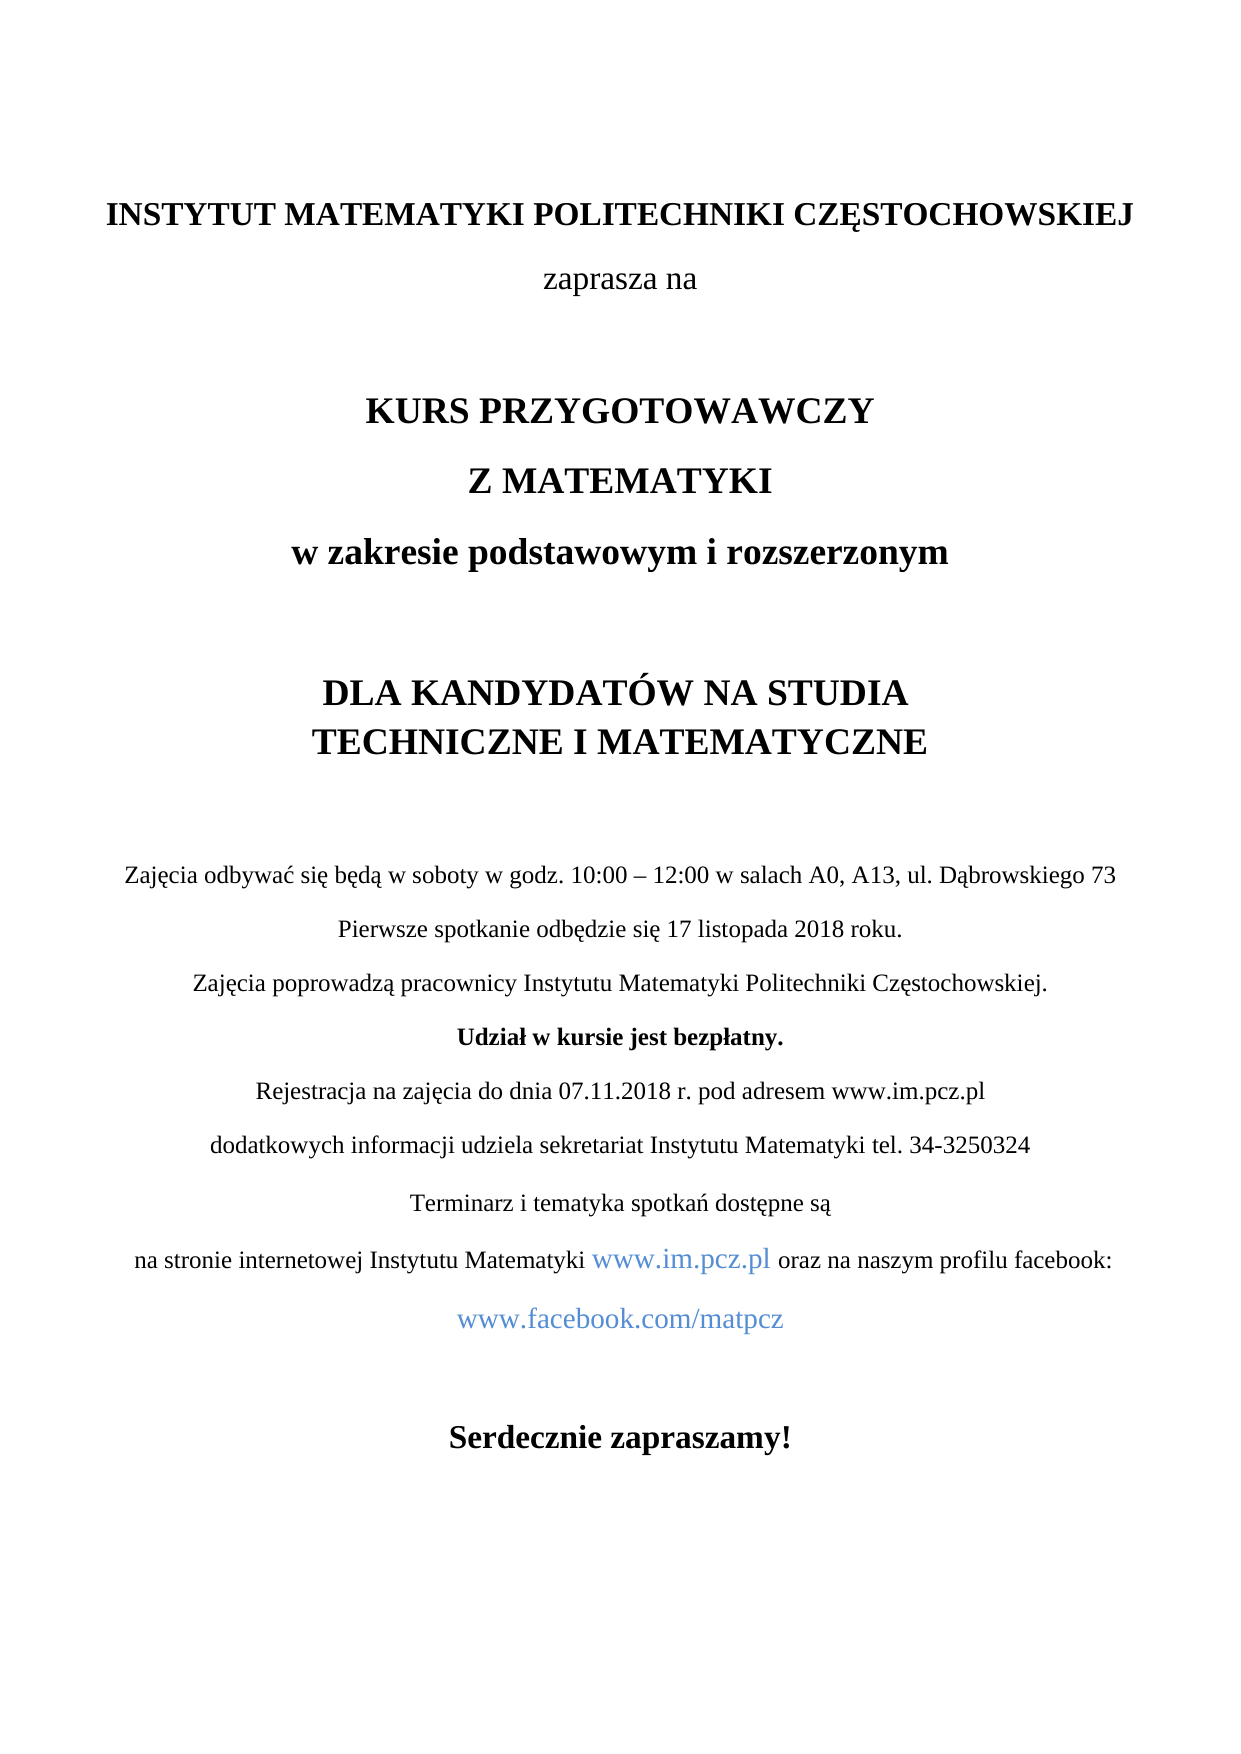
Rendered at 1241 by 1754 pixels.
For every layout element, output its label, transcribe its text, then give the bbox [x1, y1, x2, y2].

text Serdecznie zapraszamy! [75, 1417, 1165, 1455]
text zaprasza na [75, 259, 1165, 297]
text Zajęcia poprowadzą pracownicy Instytutu Matematyki Politechniki Częstochowskiej. [75, 968, 1165, 997]
text INSTYTUT MATEMATYKI POLITECHNIKI CZĘSTOCHOWSKIEJ [75, 194, 1165, 232]
text Rejestracja na zajęcia do dnia 07.11.2018 r. pod adresem www.im.pcz.pl [75, 1076, 1165, 1105]
text www.facebook.com/matpcz [75, 1301, 1165, 1334]
text KURS PRZYGOTOWAWCZY [75, 388, 1165, 432]
text dodatkowych informacji udziela sekretariat Instytutu Matematyki tel. 34-3250324 [75, 1130, 1165, 1158]
text Zajęcia odbywać się będą w soboty w godz. 10:00 – 12:00 w salach A0, A13, ul. Dąbrowskiego 73 [75, 861, 1165, 889]
text Terminarz i tematyka spotkań dostępne są [75, 1188, 1165, 1217]
text na stronie internetowej Instytutu Matematyki www.im.pcz.pl oraz na naszym profilu facebook: [75, 1242, 1165, 1275]
text Pierwsze spotkanie odbędzie się 17 listopada 2018 roku. [75, 914, 1165, 943]
text w zakresie podstawowym i rozszerzonym [75, 529, 1165, 572]
text DLA KANDYDATÓW NA STUDIA TECHNICZNE I MATEMATYCZNE [75, 670, 1165, 763]
text Udział w kursie jest bezpłatny. [75, 1022, 1165, 1051]
text Z MATEMATYKI [75, 459, 1165, 502]
